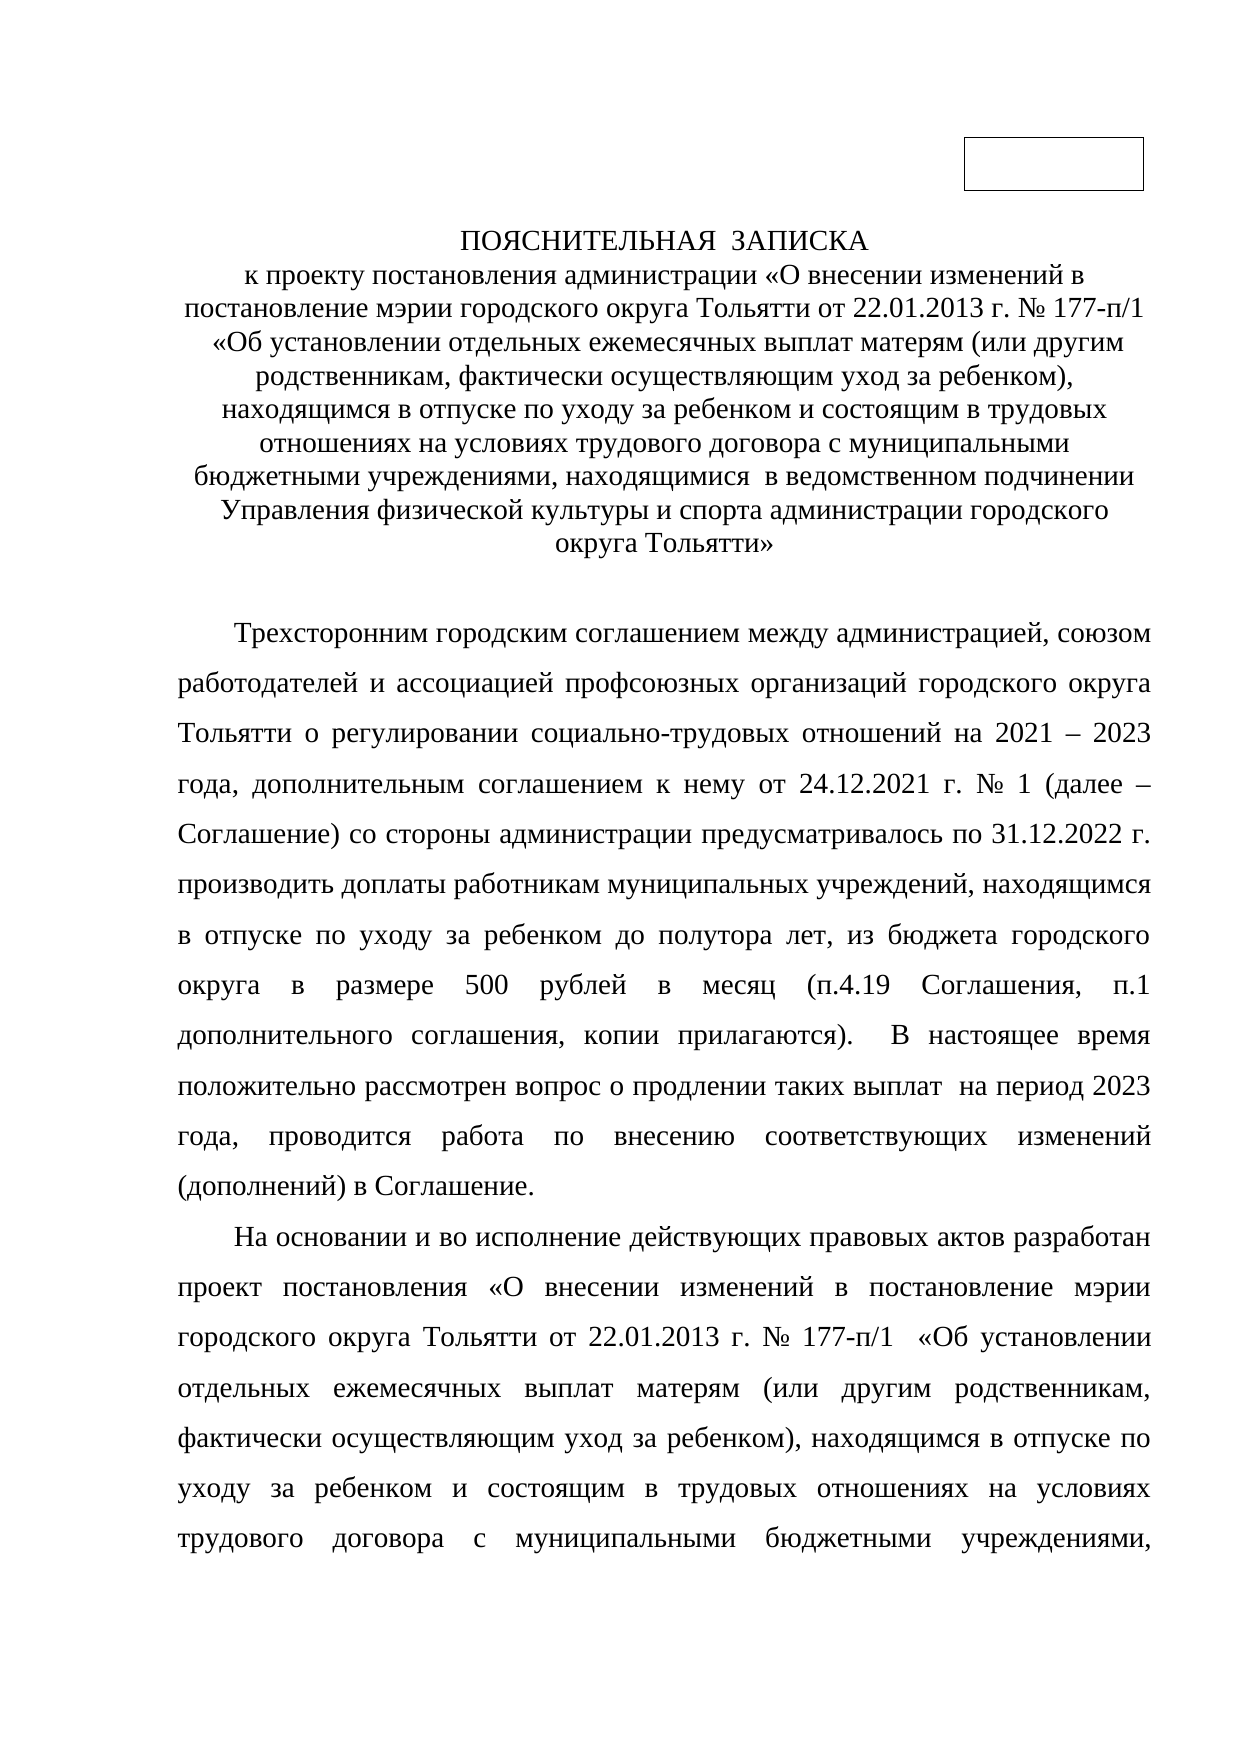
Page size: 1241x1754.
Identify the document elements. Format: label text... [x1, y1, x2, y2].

text к проекту постановления администрации «О внесении изменений в постановление мэрии городского округа Тольятти от 22.01.2013 г. № 177-п/1 [177, 257, 1152, 324]
title «Об установлении отдельных ежемесячных выплат матерям (или другим родственникам, фактически осуществляющим уход за ребенком), находящимся в отпуске по уходу за ребенком и состоящим в трудовых отношениях на условиях трудового договора с муниципальными бюджетными учреждениями, находящимися в ведомственном подчинении Управления физической культуры и спорта администрации городского округа Тольятти» [177, 324, 1152, 559]
text ПОЯСНИТЕЛЬНАЯ ЗАПИСКА [177, 223, 1152, 257]
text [177, 1219, 1152, 1554]
text Трехсторонним городским соглашением между администрацией, союзом работодателей и ассоциацией профсоюзных организаций городского округа Тольятти о регулировании социально-трудовых отношений на 2021 – 2023 года, дополнительным соглашением к нему от 24.12.2021 г. № 1 (далее – Соглашение) со стороны администрации предусматривалось по 31.12.2022 г. производить доплаты работникам муниципальных учреждений, находящимся в отпуске по уходу за ребенком до полутора лет, из бюджета городского округа в размере 500 рублей в месяц (п.4.19 Соглашения, п.1 дополнительного соглашения, копии прилагаются). В настоящее время положительно рассмотрен вопрос о продлении таких выплат на период 2023 года, проводится работа по внесению соответствующих изменений (дополнений) в Соглашение. [177, 615, 1152, 1202]
